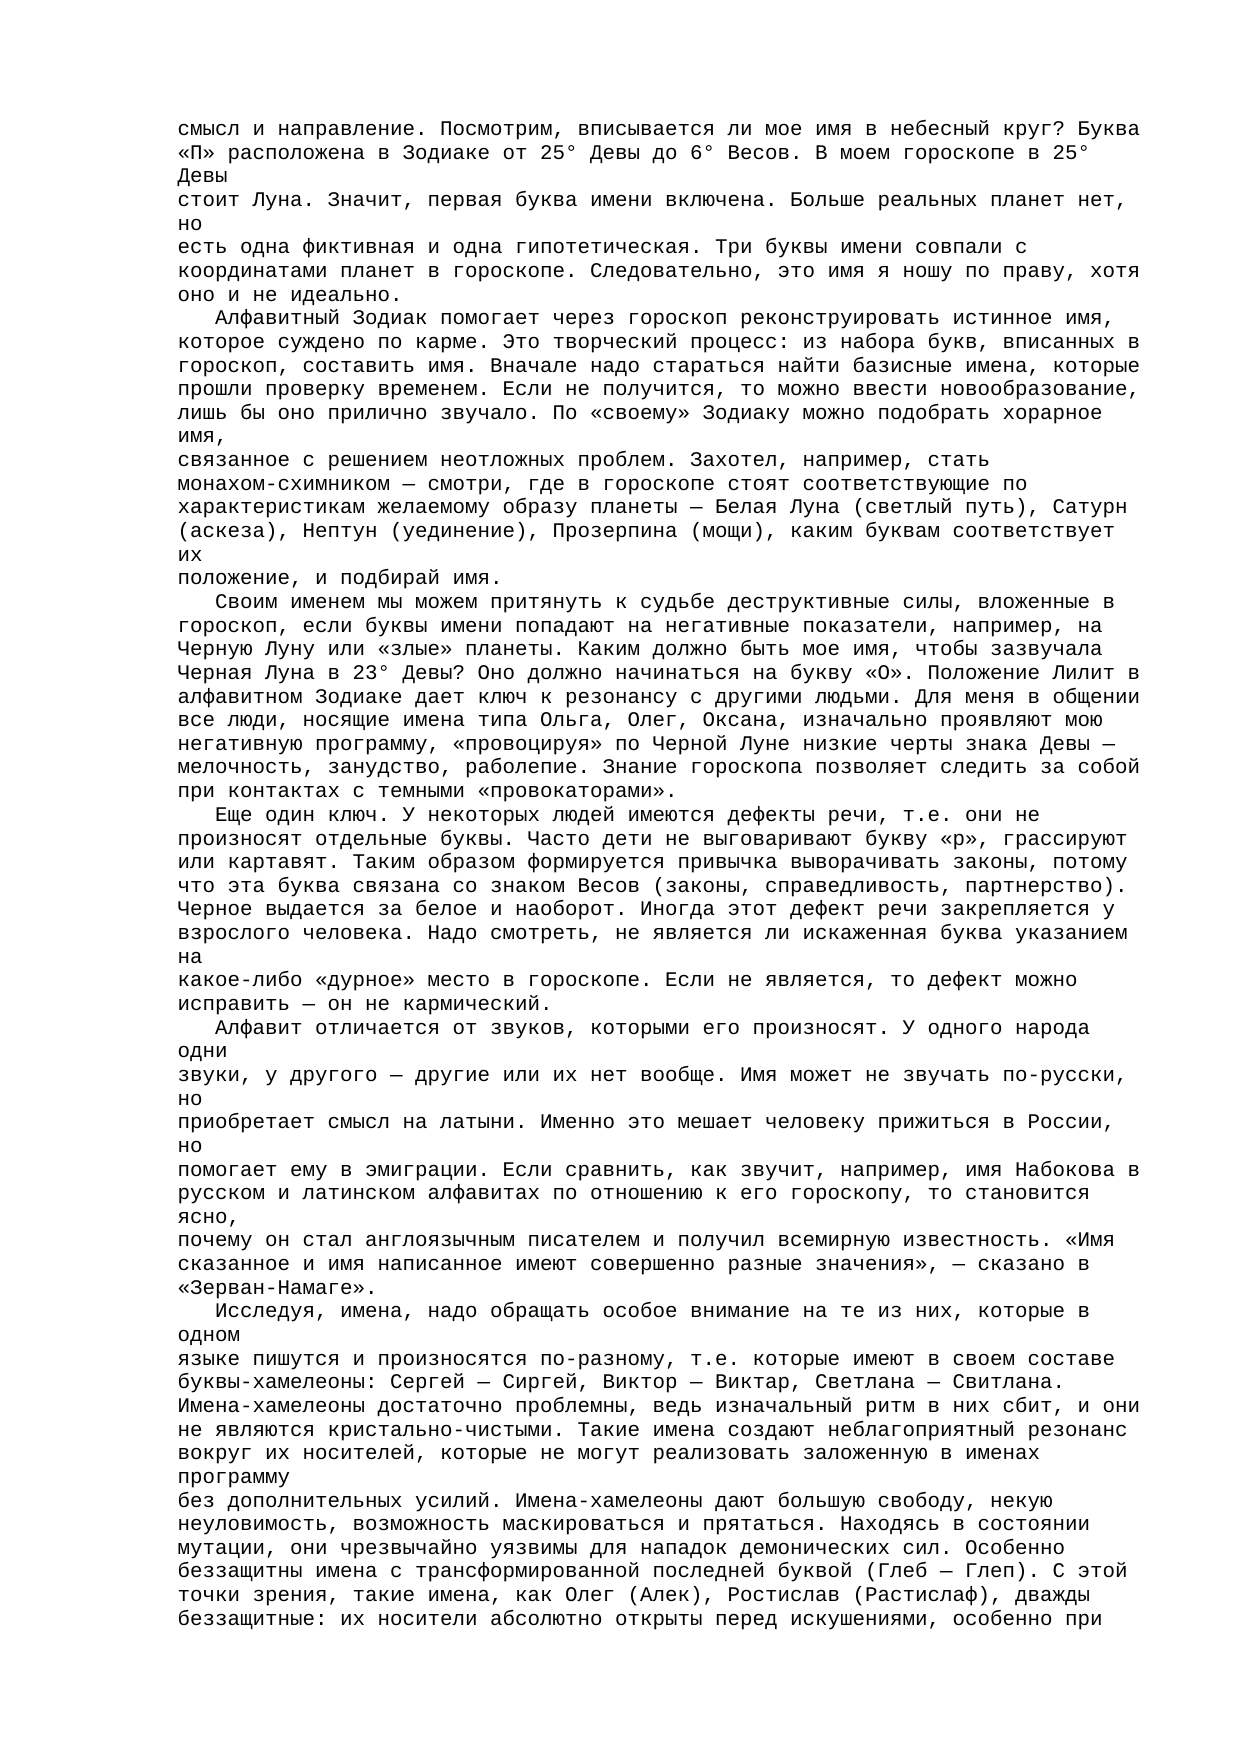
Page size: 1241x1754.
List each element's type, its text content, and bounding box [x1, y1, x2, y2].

text Алфавитный Зодиак помогает через гороскоп реконструировать истинное имя, [177, 307, 1152, 331]
text почему он стал англоязычным писателем и получил всемирную известность. «Имя [177, 1229, 1152, 1253]
text смысл и направление. Посмотрим, вписывается ли мое имя в небесный круг? Буква [177, 118, 1152, 142]
text Черная Луна в 23° Девы? Оно должно начинаться на букву «О». Положение Лилит в [177, 662, 1152, 686]
text языке пишутся и произносятся по-разному, т.е. которые имеют в своем составе [177, 1348, 1152, 1371]
text буквы-хамелеоны: Сергей — Сиргей, Виктор — Виктар, Светлана — Свитлана. [177, 1371, 1152, 1395]
text беззащитные: их носители абсолютно открыты перед искушениями, особенно при [177, 1608, 1152, 1631]
text сказанное и имя написанное имеют совершенно разные значения», — сказано в [177, 1253, 1152, 1277]
text какое-либо «дурное» место в гороскопе. Если не является, то дефект можно [177, 969, 1152, 993]
text взрослого человека. Надо смотреть, не является ли искаженная буква указанием на [177, 922, 1152, 969]
text беззащитны имена с трансформированной последней буквой (Глеб — Глеп). С этой [177, 1561, 1152, 1584]
text оно и не идеально. [177, 284, 1152, 307]
text русском и латинском алфавитах по отношению к его гороскопу, то становится ясно, [177, 1182, 1152, 1229]
text или картавят. Таким образом формируется привычка выворачивать законы, потому [177, 851, 1152, 875]
text без дополнительных усилий. Имена-хамелеоны дают большую свободу, некую [177, 1489, 1152, 1513]
text «П» расположена в Зодиаке от 25° Девы до 6° Весов. В моем гороскопе в 25° Девы [177, 142, 1152, 189]
text положение, и подбирай имя. [177, 567, 1152, 591]
text неуловимость, возможность маскироваться и прятаться. Находясь в состоянии [177, 1513, 1152, 1537]
text алфавитном Зодиаке дает ключ к резонансу с другими людьми. Для меня в общении [177, 686, 1152, 709]
text Исследуя, имена, надо обращать особое внимание на те из них, которые в одном [177, 1300, 1152, 1348]
text не являются кристально-чистыми. Такие имена создают неблагоприятный резонанс [177, 1419, 1152, 1442]
text Алфавит отличается от звуков, которыми его произносят. У одного народа одни [177, 1017, 1152, 1064]
text Черную Луну или «злые» планеты. Каким должно быть мое имя, чтобы зазвучала [177, 638, 1152, 662]
text Еще один ключ. У некоторых людей имеются дефекты речи, т.е. они не [177, 804, 1152, 827]
text монахом-схимником — смотри, где в гороскопе стоят соответствующие по [177, 473, 1152, 496]
text приобретает смысл на латыни. Именно это мешает человеку прижиться в России, но [177, 1111, 1152, 1158]
text характеристикам желаемому образу планеты — Белая Луна (светлый путь), Сатурн [177, 496, 1152, 520]
text все люди, носящие имена типа Ольга, Олег, Оксана, изначально проявляют мою [177, 709, 1152, 733]
text лишь бы оно прилично звучало. По «своему» Зодиаку можно подобрать хорарное имя, [177, 402, 1152, 449]
text мелочность, занудство, раболепие. Знание гороскопа позволяет следить за собой [177, 757, 1152, 780]
text гороскоп, составить имя. Вначале надо стараться найти базисные имена, которые [177, 354, 1152, 378]
text (аскеза), Нептун (уединение), Прозерпина (мощи), каким буквам соответствует их [177, 520, 1152, 567]
text вокруг их носителей, которые не могут реализовать заложенную в именах программу [177, 1442, 1152, 1489]
text произносят отдельные буквы. Часто дети не выговаривают букву «р», грассируют [177, 827, 1152, 851]
text Черное выдается за белое и наоборот. Иногда этот дефект речи закрепляется у [177, 898, 1152, 922]
text которое суждено по карме. Это творческий процесс: из набора букв, вписанных в [177, 331, 1152, 354]
text стоит Луна. Значит, первая буква имени включена. Больше реальных планет нет, но [177, 189, 1152, 236]
text прошли проверку временем. Если не получится, то можно ввести новообразование, [177, 378, 1152, 402]
text связанное с решением неотложных проблем. Захотел, например, стать [177, 449, 1152, 473]
text мутации, они чрезвычайно уязвимы для нападок демонических сил. Особенно [177, 1537, 1152, 1561]
text гороскоп, если буквы имени попадают на негативные показатели, например, на [177, 615, 1152, 638]
text при контактах с темными «провокаторами». [177, 780, 1152, 804]
text есть одна фиктивная и одна гипотетическая. Три буквы имени совпали с [177, 236, 1152, 260]
text негативную программу, «провоцируя» по Черной Луне низкие черты знака Девы — [177, 733, 1152, 757]
text что эта буква связана со знаком Весов (законы, справедливость, партнерство). [177, 875, 1152, 898]
text Своим именем мы можем притянуть к судьбе деструктивные силы, вложенные в [177, 591, 1152, 615]
text «Зерван-Намаге». [177, 1277, 1152, 1300]
text Имена-хамелеоны достаточно проблемны, ведь изначальный ритм в них сбит, и они [177, 1395, 1152, 1419]
text точки зрения, такие имена, как Олег (Алек), Ростислав (Растислаф), дважды [177, 1584, 1152, 1608]
text исправить — он не кармический. [177, 993, 1152, 1017]
text помогает ему в эмиграции. Если сравнить, как звучит, например, имя Набокова в [177, 1158, 1152, 1182]
text координатами планет в гороскопе. Следовательно, это имя я ношу по праву, хотя [177, 260, 1152, 284]
text звуки, у другого — другие или их нет вообще. Имя может не звучать по-русски, но [177, 1064, 1152, 1111]
